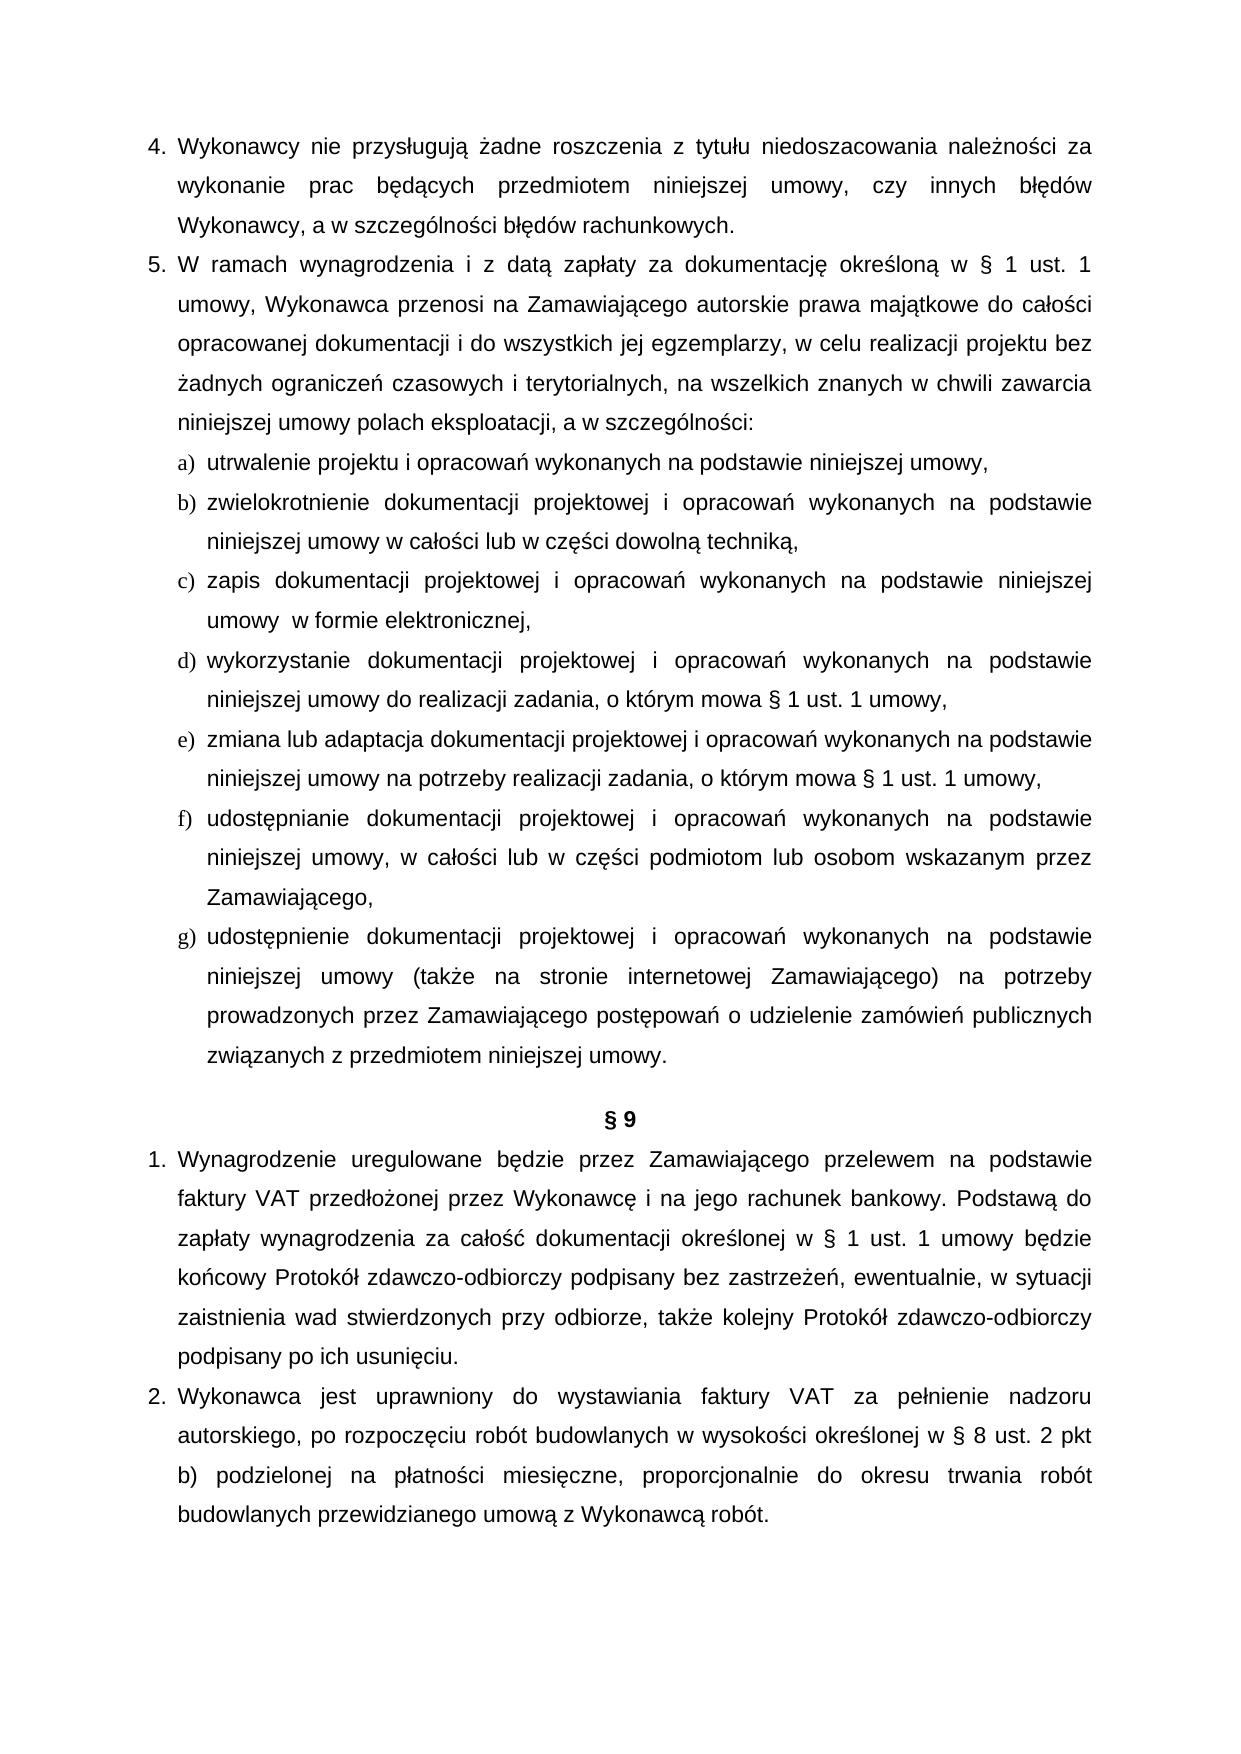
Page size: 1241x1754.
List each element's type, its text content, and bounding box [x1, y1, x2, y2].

list Wykonawcy nie przysługują żadne roszczenia z tytułu niedoszacowania należności za wykonanie prac będących przedmiotem niniejszej umowy, czy innych błędów Wykonawcy, a w szczególności błędów rachunkowych. [148, 133, 1093, 238]
list udostępnianie dokumentacji projektowej i opracowań wykonanych na podstawie niniejszej umowy, w całości lub w części podmiotom lub osobom wskazanym przez Zamawiającego, [177, 805, 1093, 910]
list wykorzystanie dokumentacji projektowej i opracowań wykonanych na podstawie niniejszej umowy do realizacji zadania, o którym mowa § 1 ust. 1 umowy, [177, 647, 1093, 712]
list Wynagrodzenie uregulowane będzie przez Zamawiającego przelewem na podstawie faktury VAT przedłożonej przez Wykonawcę i na jego rachunek bankowy. Podstawą do zapłaty wynagrodzenia za całość dokumentacji określonej w § 1 ust. 1 umowy będzie końcowy Protokół zdawczo-odbiorczy podpisany bez zastrzeżeń, ewentualnie, w sytuacji zaistnienia wad stwierdzonych przy odbiorze, także kolejny Protokół zdawczo-odbiorczy podpisany po ich usunięciu. [148, 1146, 1093, 1369]
list zapis dokumentacji projektowej i opracowań wykonanych na podstawie niniejszej umowy w formie elektronicznej, [177, 567, 1093, 633]
list zmiana lub adaptacja dokumentacji projektowej i opracowań wykonanych na podstawie niniejszej umowy na potrzeby realizacji zadania, o którym mowa § 1 ust. 1 umowy, [177, 726, 1093, 792]
list utrwalenie projektu i opracowań wykonanych na podstawie niniejszej umowy, [177, 449, 1093, 475]
list Wykonawca jest uprawniony do wystawiania faktury VAT za pełnienie nadzoru autorskiego, po rozpoczęciu robót budowlanych w wysokości określonej w § 8 ust. 2 pkt b) podzielonej na płatności miesięczne, proporcjonalnie do okresu trwania robót budowlanych przewidzianego umową z Wykonawcą robót. [148, 1383, 1093, 1527]
list W ramach wynagrodzenia i z datą zapłaty za dokumentację określoną w § 1 ust. 1 umowy, Wykonawca przenosi na Zamawiającego autorskie prawa majątkowe do całości opracowanej dokumentacji i do wszystkich jej egzemplarzy, w celu realizacji projektu bez żadnych ograniczeń czasowych i terytorialnych, na wszelkich znanych w chwili zawarcia niniejszej umowy polach eksploatacji, a w szczególności: [148, 251, 1093, 436]
list udostępnienie dokumentacji projektowej i opracowań wykonanych na podstawie niniejszej umowy (także na stronie internetowej Zamawiającego) na potrzeby prowadzonych przez Zamawiającego postępowań o udzielenie zamówień publicznych związanych z przedmiotem niniejszej umowy. [177, 923, 1093, 1068]
list zwielokrotnienie dokumentacji projektowej i opracowań wykonanych na podstawie niniejszej umowy w całości lub w części dowolną techniką, [177, 488, 1093, 554]
text § 9 [148, 1106, 1093, 1133]
